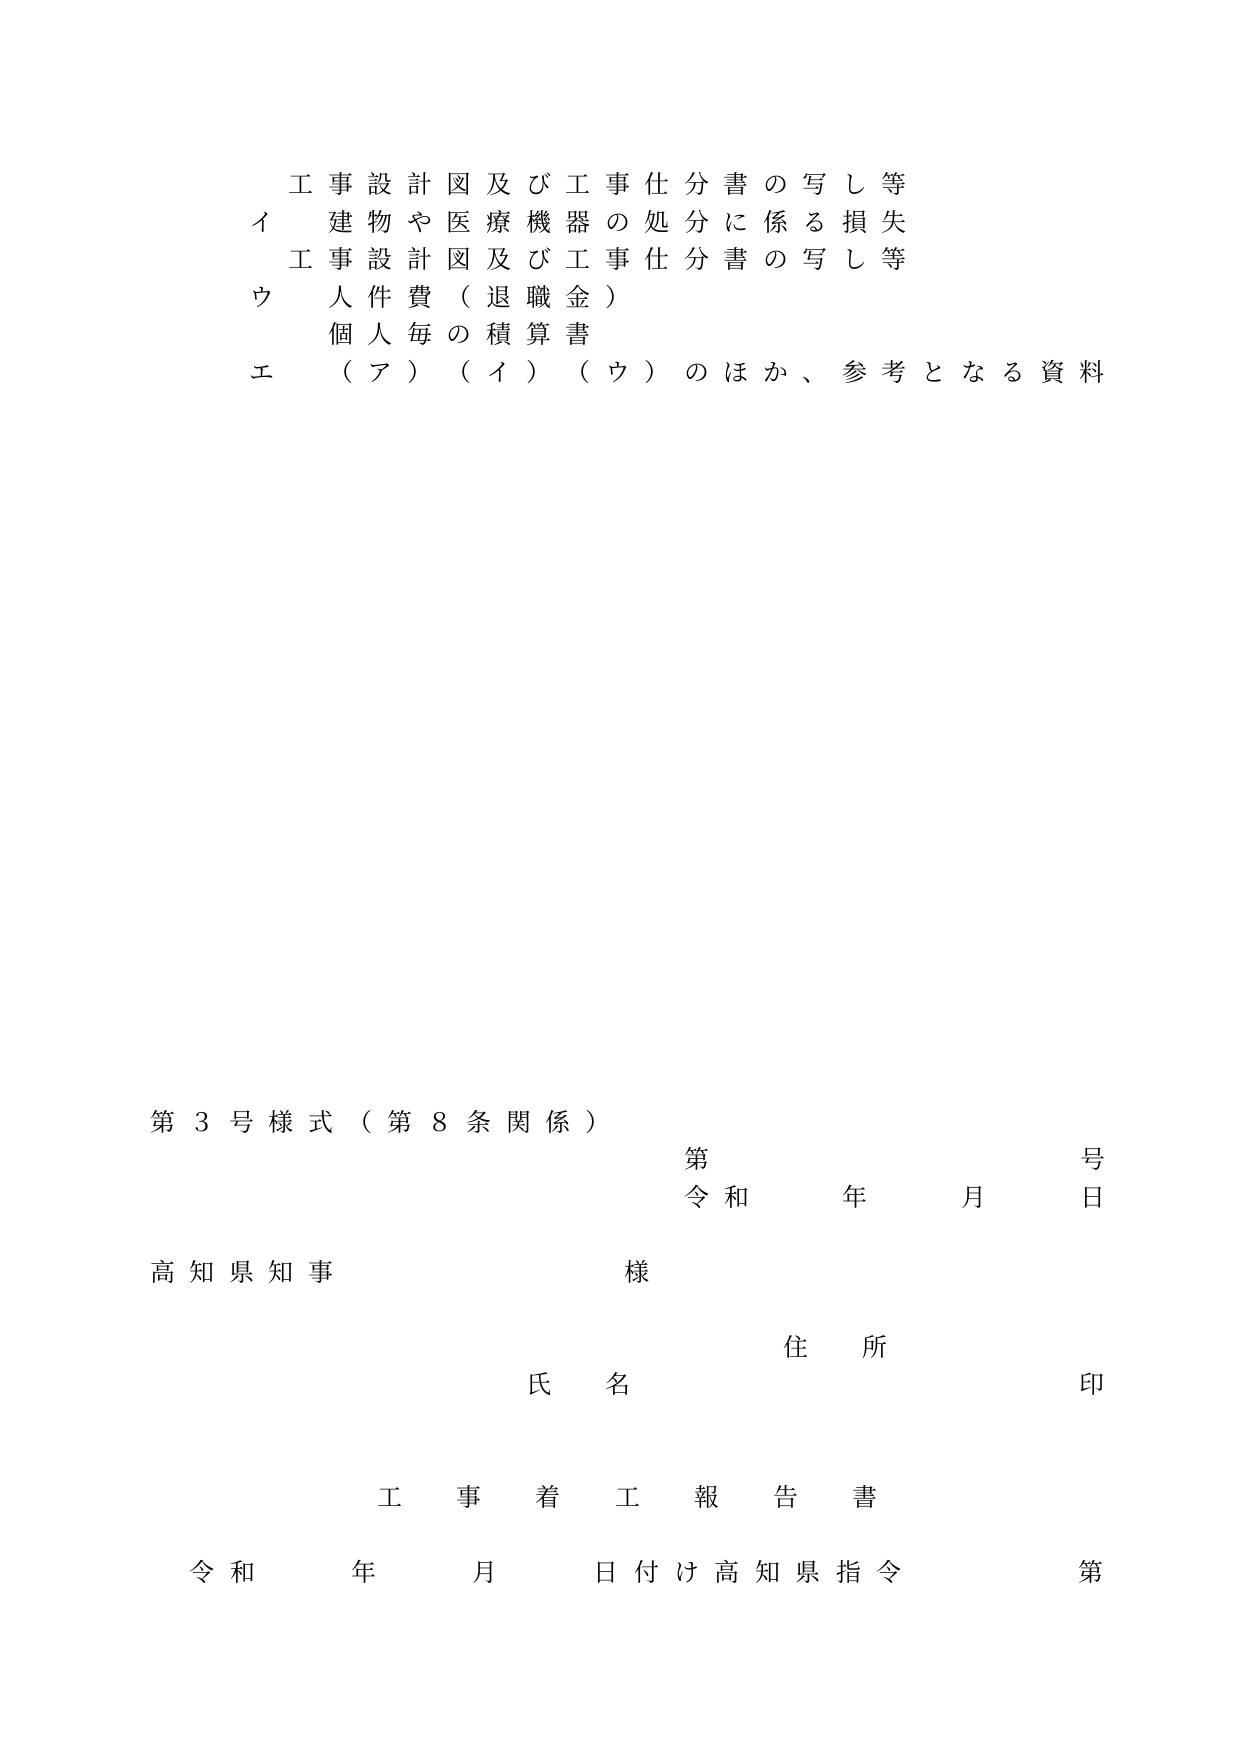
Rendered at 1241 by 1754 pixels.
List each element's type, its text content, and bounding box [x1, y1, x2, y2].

text 工事設計図及び工事仕分書の写し等 [150, 239, 1120, 277]
text エ （ア）（イ）（ウ）のほか、参考となる資料 [150, 352, 1120, 389]
text 第３号様式（第８条関係） [150, 1102, 1120, 1139]
text 高知県知事 様 [150, 1252, 1120, 1289]
text 住 所 [150, 1327, 1020, 1364]
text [150, 1552, 1120, 1589]
text 工事設計図及び工事仕分書の写し等 [150, 164, 1120, 202]
text 工 事 着 工 報 告 書 [150, 1477, 1120, 1514]
text 令和 年 月 日 [150, 1177, 1120, 1214]
text イ 建物や医療機器の処分に係る損失 [150, 202, 1120, 239]
text 個人毎の積算書 [150, 314, 1120, 352]
text 氏 名 印 [150, 1364, 1120, 1402]
text 第 号 [150, 1139, 1120, 1177]
text ウ 人件費（退職金） [150, 277, 1120, 314]
